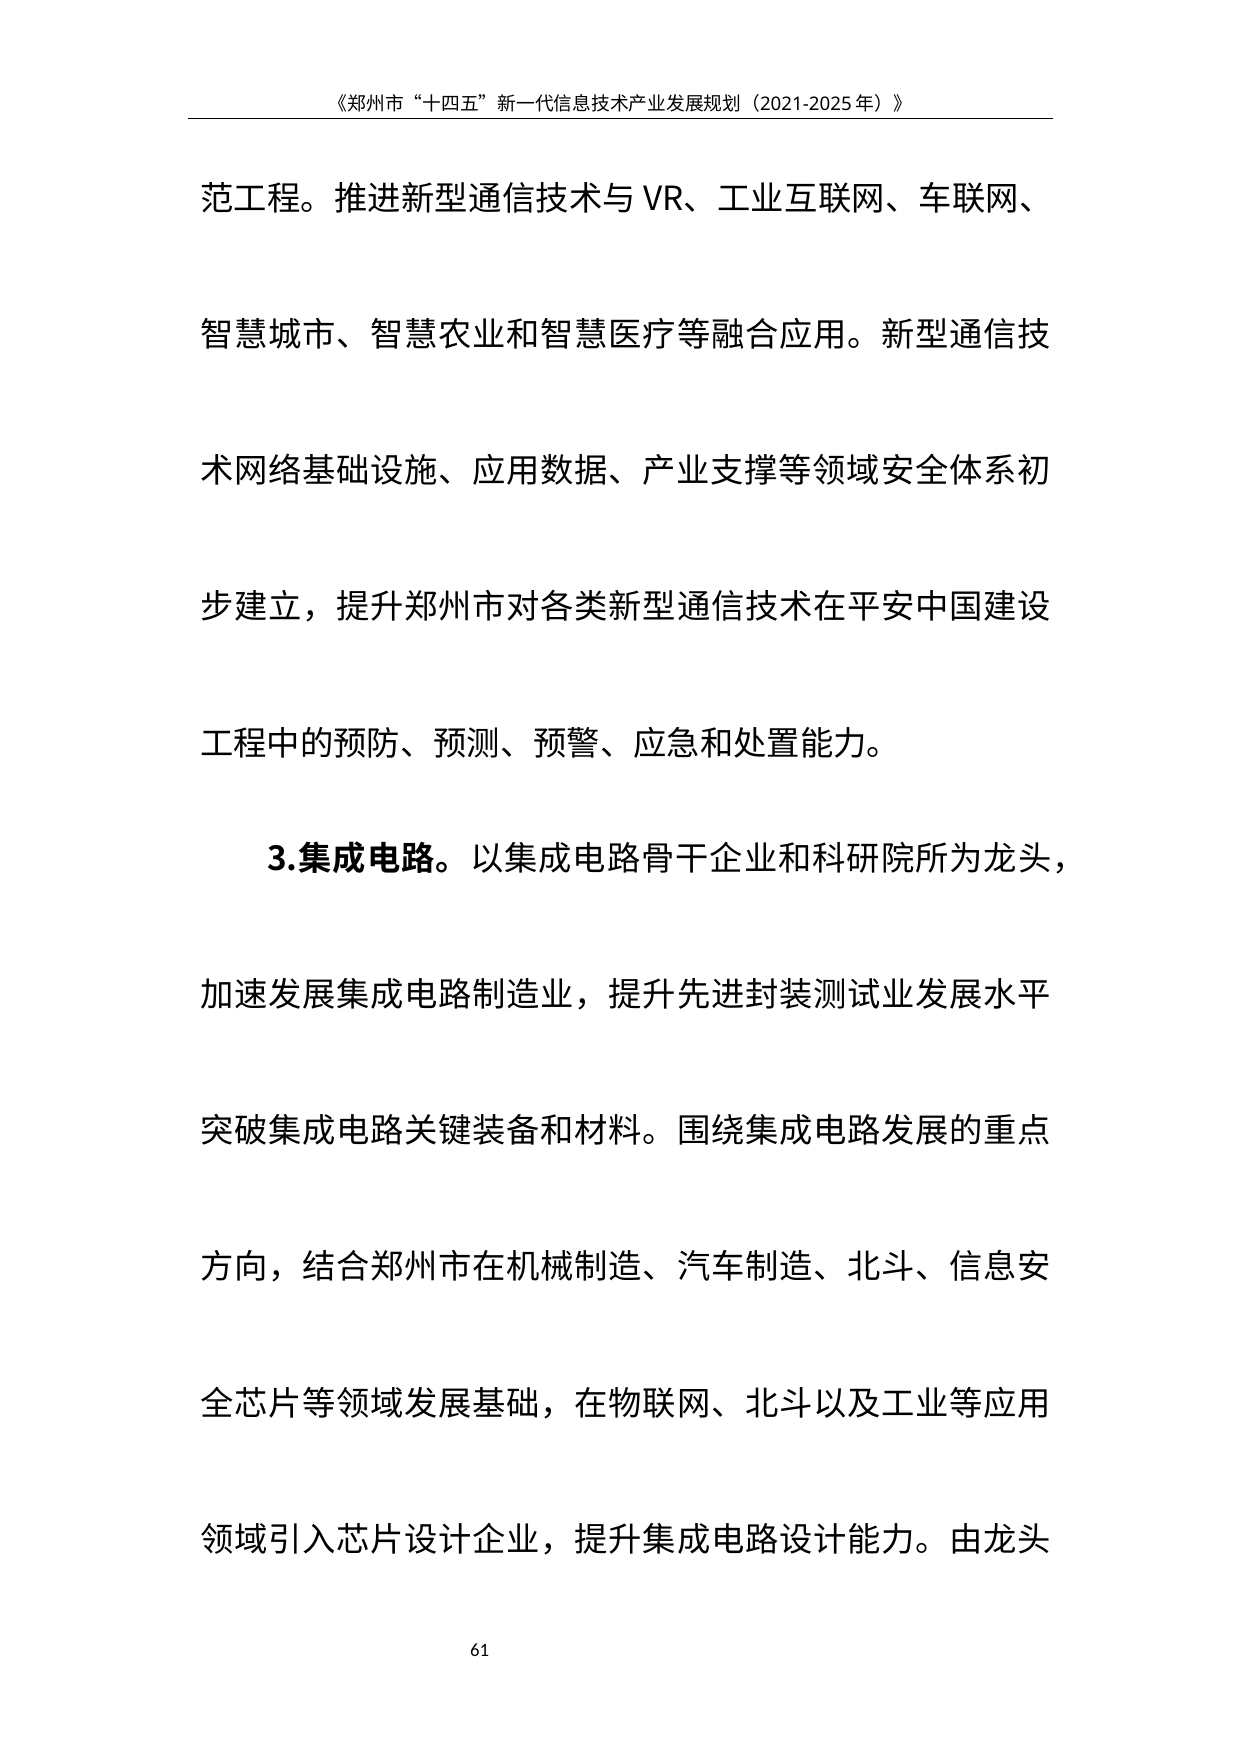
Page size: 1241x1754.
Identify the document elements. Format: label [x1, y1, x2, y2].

text [200, 810, 1053, 1582]
text [200, 150, 1053, 786]
